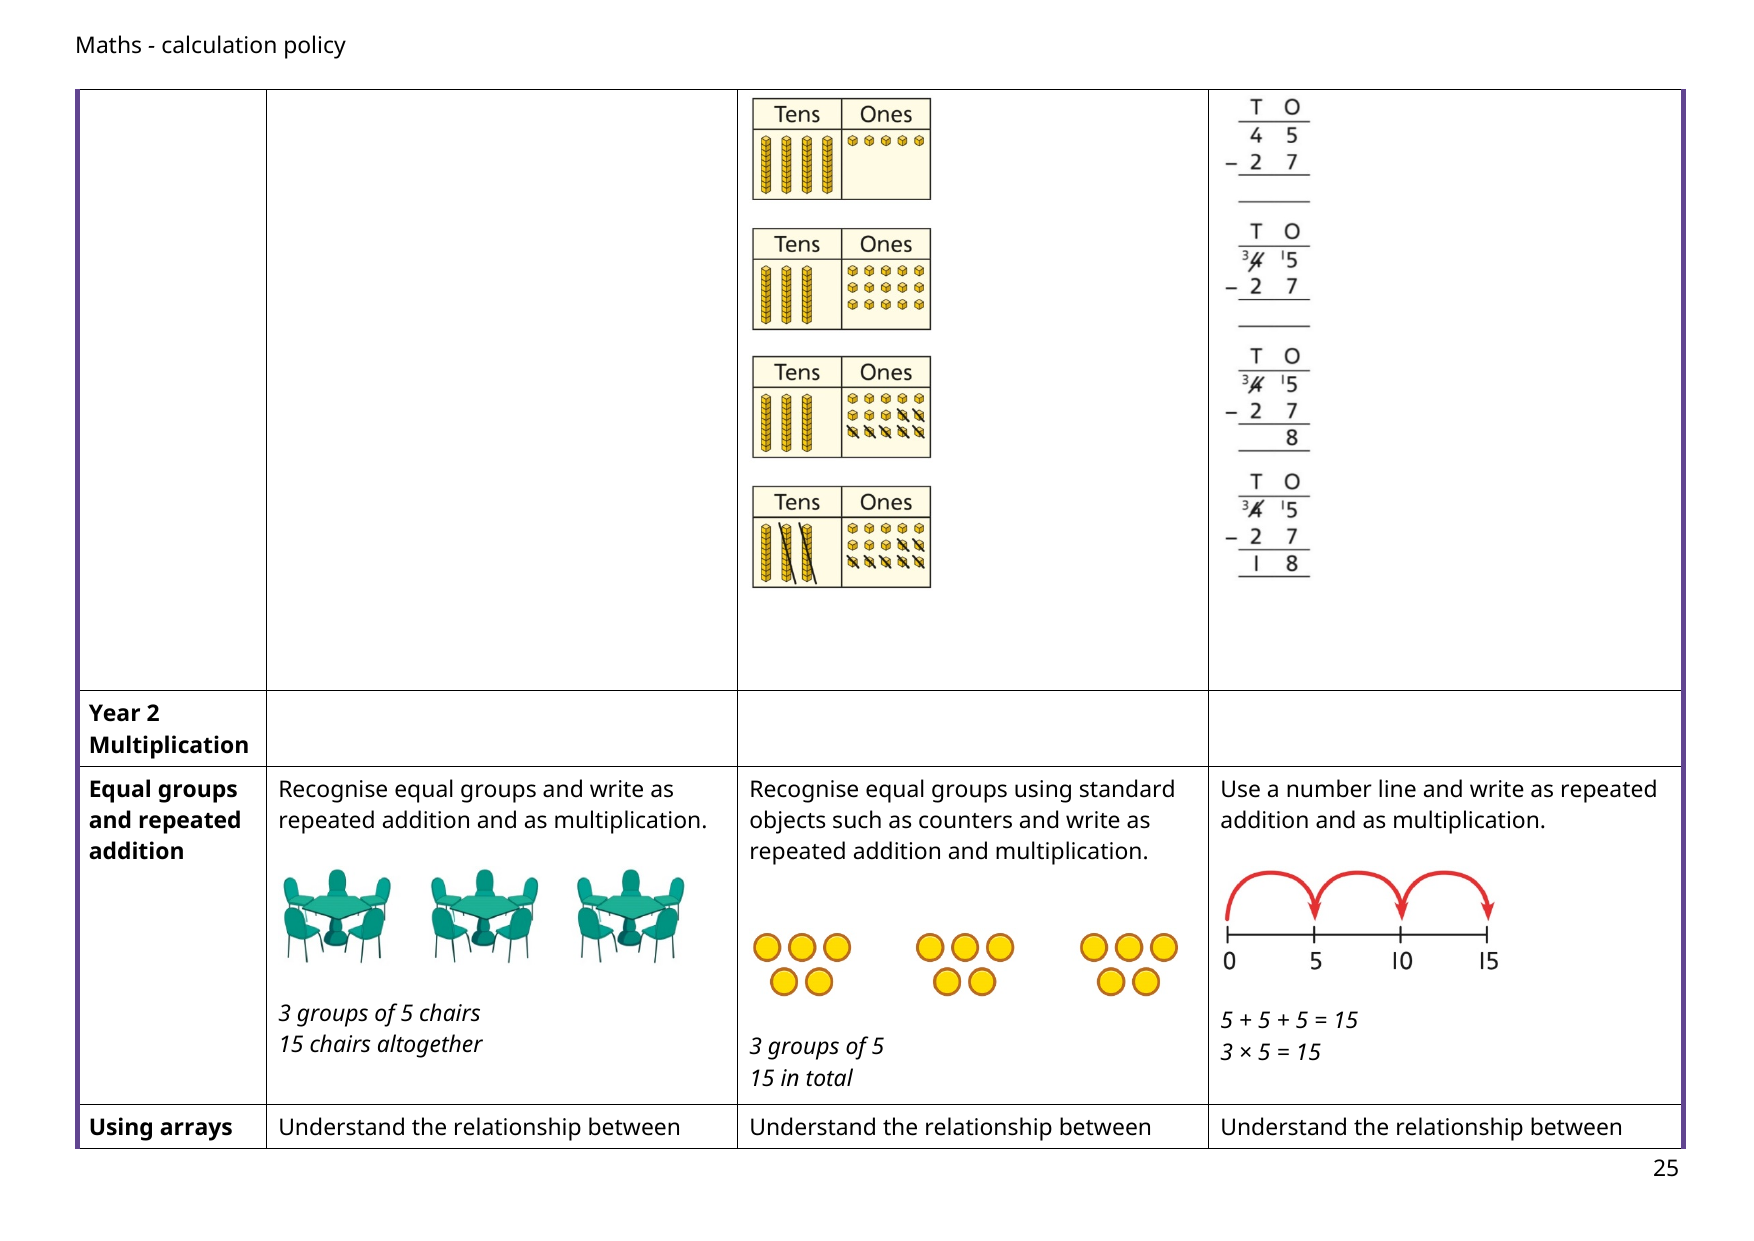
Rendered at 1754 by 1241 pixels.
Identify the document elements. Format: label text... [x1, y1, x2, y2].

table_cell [1209, 90, 1681, 690]
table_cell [738, 90, 1208, 690]
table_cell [80, 90, 266, 690]
table_cell Year 2 Multiplication [80, 691, 266, 766]
table_cell Recognise equal groups and write as repeated addition and as multiplication. 3 groups of 5 chairs 15 chairs altogether [267, 767, 737, 1104]
table_cell Use a number line and write as repeated addition and as multiplication. 5 + 5 + 5 = 15 3 × 5 = 15 [1209, 767, 1681, 1104]
picture [278, 866, 688, 966]
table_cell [738, 1105, 1208, 1148]
table_cell [1209, 691, 1681, 766]
picture [749, 928, 1182, 999]
table_cell [738, 691, 1208, 766]
picture [1220, 95, 1316, 581]
table_cell Recognise equal groups using standard objects such as counters and write as repeated addition and multiplication. 3 groups of 5 15 in total [738, 767, 1208, 1104]
picture [1220, 866, 1502, 973]
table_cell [1209, 1105, 1681, 1148]
table_cell [267, 90, 737, 690]
picture [749, 95, 934, 591]
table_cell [267, 1105, 737, 1148]
table_cell [267, 691, 737, 766]
table_cell Equal groups and repeated addition [80, 767, 266, 1104]
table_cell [80, 1105, 266, 1148]
